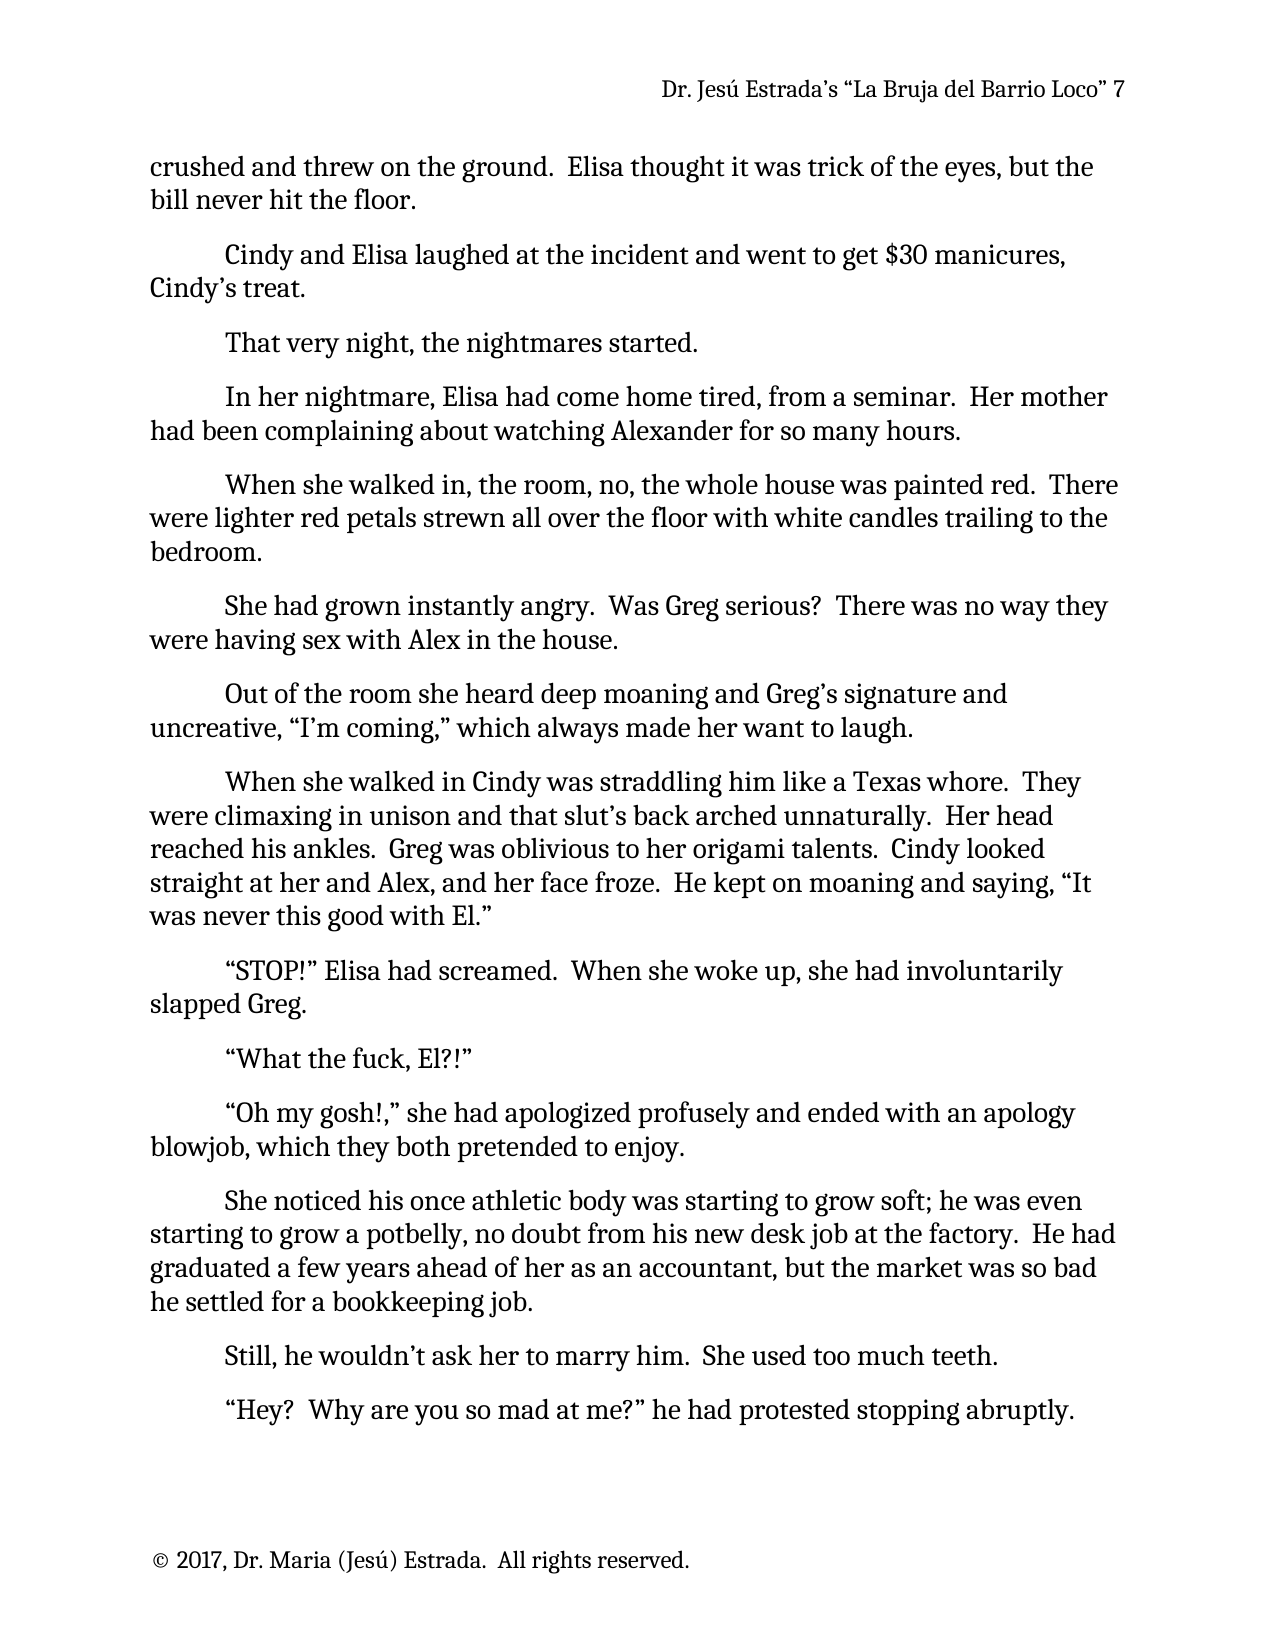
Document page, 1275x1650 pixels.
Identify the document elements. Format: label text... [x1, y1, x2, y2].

text That very night, the nightmares started. [150, 326, 1125, 359]
text Out of the room she heard deep moaning and Greg’s signature and uncreative, “I’m coming,” which always made her want to laugh. [150, 677, 1125, 744]
text She had grown instantly angry. Was Greg serious? There was no way they were having sex with Alex in the house. [150, 589, 1125, 657]
text “Oh my gosh!,” she had apologized profusely and ended with an apology blowjob, which they both pretended to enjoy. [150, 1096, 1125, 1163]
text When she walked in Cindy was straddling him like a Texas whore. They were climaxing in unison and that slut’s back arched unnaturally. Her head reached his ankles. Greg was oblivious to her origami talents. Cindy looked straight at her and Alex, and her face froze. He kept on moaning and saying, “It was never this good with El.” [150, 765, 1125, 933]
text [150, 150, 1125, 217]
text “STOP!” Elisa had screamed. When she woke up, she had involuntarily slapped Greg. [150, 954, 1125, 1021]
text She noticed his once athletic body was starting to grow soft; he was even starting to grow a potbelly, no doubt from his new desk job at the factory. He had graduated a few years ahead of her as an accountant, but the market was so bad he settled for a bookkeeping job. [150, 1184, 1125, 1318]
text “Hey? Why are you so mad at me?” he had protested stopping abruptly. [150, 1393, 1125, 1427]
text In her nightmare, Elisa had come home tired, from a seminar. Her mother had been complaining about watching Alexander for so many hours. [150, 380, 1125, 447]
text Still, he wouldn’t ask her to marry him. She used too much teeth. [150, 1339, 1125, 1373]
text Cindy and Elisa laughed at the incident and went to get $30 manicures, Cindy’s treat. [150, 238, 1125, 305]
text “What the fuck, El?!” [150, 1042, 1125, 1075]
text When she walked in, the room, no, the whole house was painted red. There were lighter red petals strewn all over the floor with white candles trailing to the bedroom. [150, 468, 1125, 569]
